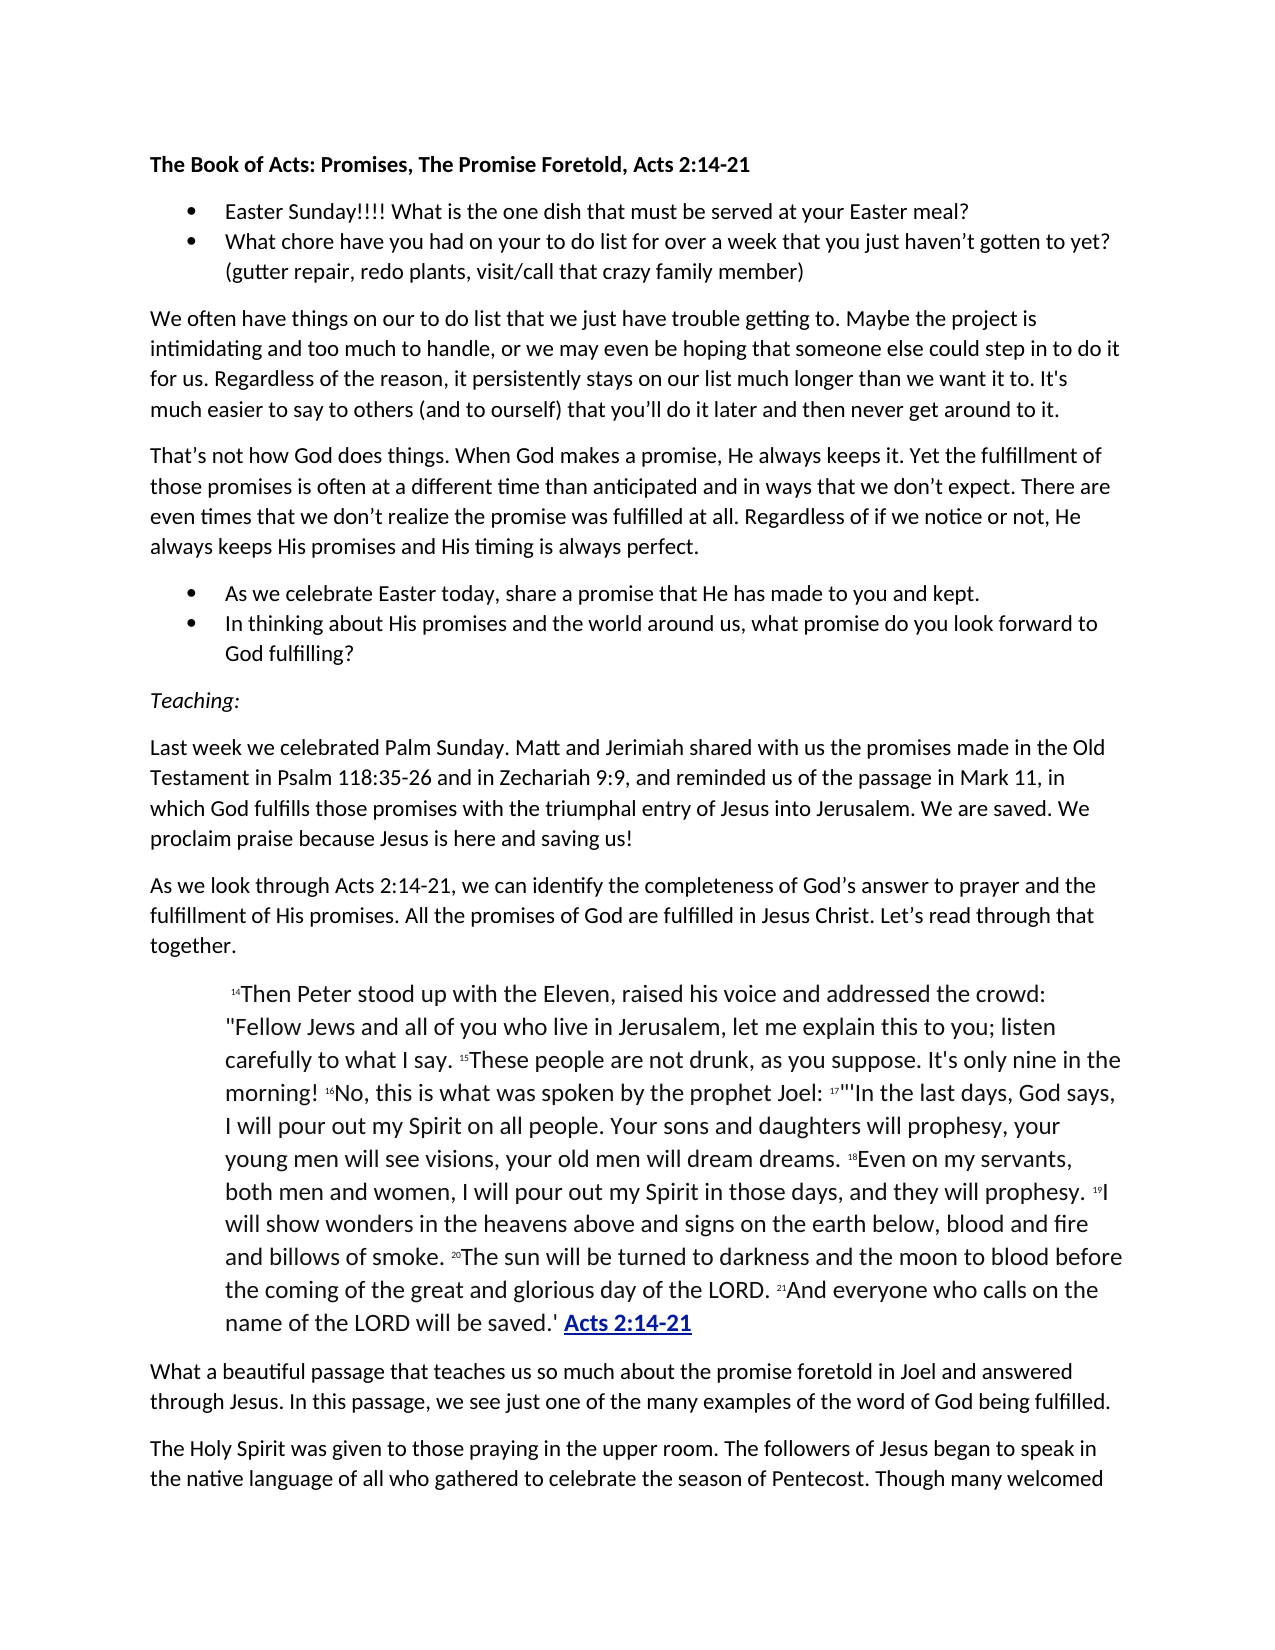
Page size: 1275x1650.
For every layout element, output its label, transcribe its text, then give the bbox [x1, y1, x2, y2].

text That’s not how God does things. When God makes a promise, He always keeps it. Yet the fulfillment of those promises is often at a different time than anticipated and in ways that we don’t expect. There are even times that we don’t realize the promise was fulfilled at all. Regardless of if we notice or not, He always keeps His promises and His timing is always perfect. [150, 442, 1125, 560]
text Teaching: [150, 686, 1125, 714]
text 14Then Peter stood up with the Eleven, raised his voice and addressed the crowd: "Fellow Jews and all of you who live in Jerusalem, let me explain this to you; listen carefully to what I say. 15These people are not drunk, as you suppose. It's only nine in the morning! 16No, this is what was spoken by the prophet Joel: 17"'In the last days, God says, I will pour out my Spirit on all people. Your sons and daughters will prophesy, your young men will see visions, your old men will dream dreams. 18Even on my servants, both men and women, I will pour out my Spirit in those days, and they will prophesy. 19I will show wonders in the heavens above and signs on the earth below, blood and fire and billows of smoke. 20The sun will be turned to darkness and the moon to blood before the coming of the great and glorious day of the LORD. 21And everyone who calls on the name of the LORD will be saved.' Acts 2:14-21 [225, 978, 1125, 1338]
list As we celebrate Easter today, share a promise that He has made to you and kept. [187, 579, 1125, 607]
text We often have things on our to do list that we just have trouble getting to. Maybe the project is intimidating and too much to handle, or we may even be hoping that someone else could step in to do it for us. Regardless of the reason, it persistently stays on our list much longer than we want it to. It's much easier to say to others (and to ourself) that you’ll do it later and then never get around to it. [150, 304, 1125, 423]
list What chore have you had on your to do list for over a week that you just haven’t gotten to yet? (gutter repair, redo plants, visit/call that crazy family member) [187, 227, 1125, 285]
text Last week we celebrated Palm Sunday. Matt and Jerimiah shared with us the promises made in the Old Testament in Psalm 118:35-26 and in Zechariah 9:9, and reminded us of the passage in Mark 11, in which God fulfills those promises with the triumphal entry of Jesus into Jerusalem. We are saved. We proclaim praise because Jesus is here and saving us! [150, 733, 1125, 852]
text The Book of Acts: Promises, The Promise Foretold, Acts 2:14-21 [150, 150, 1125, 178]
list Easter Sunday!!!! What is the one dish that must be served at your Easter meal? [187, 197, 1125, 225]
text What a beautiful passage that teaches us so much about the promise foretold in Joel and answered through Jesus. In this passage, we see just one of the many examples of the word of God being fulfilled. [150, 1357, 1125, 1415]
text As we look through Acts 2:14-21, we can identify the completeness of God’s answer to prayer and the fulfillment of His promises. All the promises of God are fulfilled in Jesus Christ. Let’s read through that together. [150, 871, 1125, 959]
list In thinking about His promises and the world around us, what promise do you look forward to God fulfilling? [187, 609, 1125, 668]
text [150, 1434, 1125, 1492]
